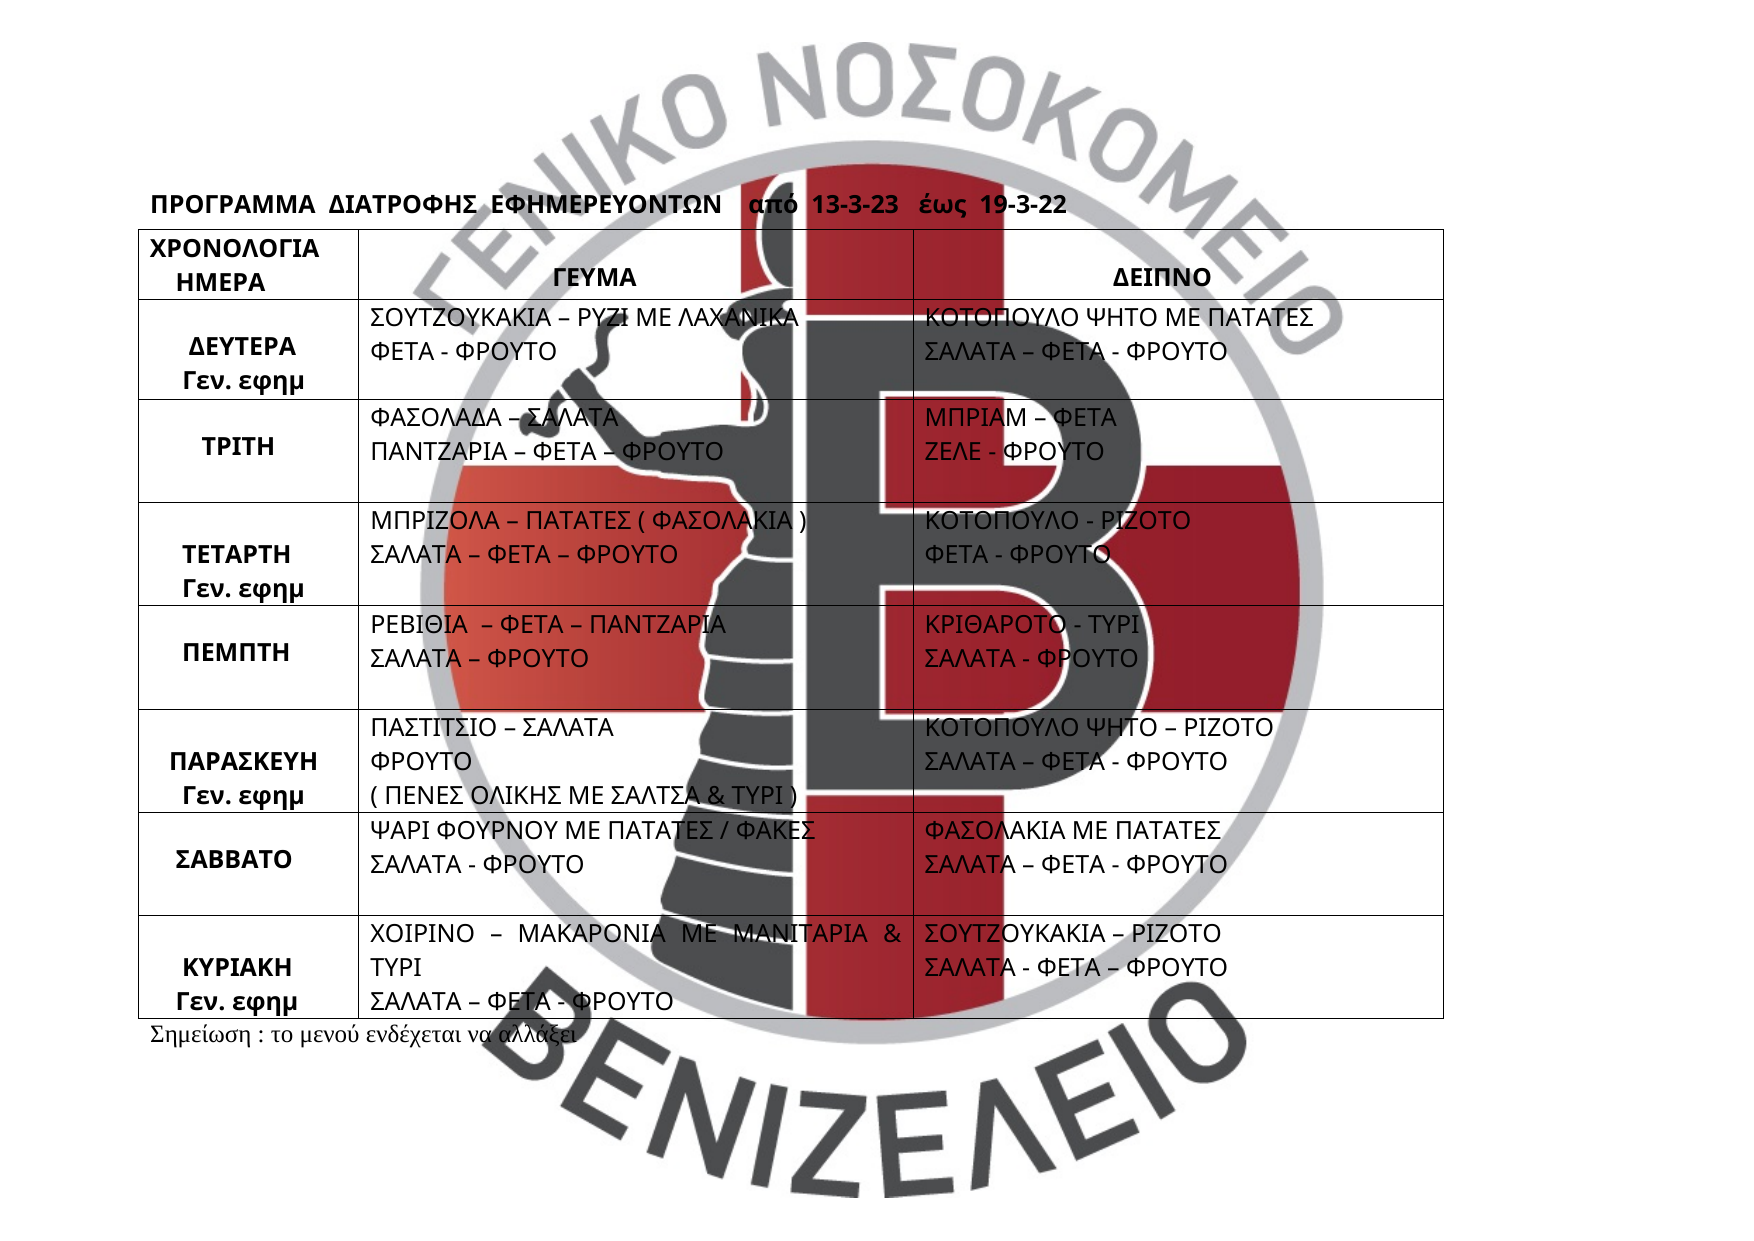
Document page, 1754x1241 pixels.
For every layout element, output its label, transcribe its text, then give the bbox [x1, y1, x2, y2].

table_cell ΤΡΙΤH [139, 400, 358, 502]
table_cell ΠΕΜΠΤΗ [139, 606, 358, 708]
table_cell ΔΕΥΤΕΡΑ Γεν. εφημ [139, 300, 358, 399]
table_cell ΚΟΤΟΠΟΥΛΟ - ΡΙΖΟΤΟ ΦΕΤΑ - ΦΡΟΥΤΟ [914, 503, 1443, 605]
table_header ΧΡΟΝΟΛΟΓΙΑ ΗΜΕΡΑ [139, 230, 358, 298]
table_cell ΣΟΥΤΖΟΥΚΑΚΙΑ – ΡΥΖΙ ΜΕ ΛΑΧΑΝΙΚΑ ΦΕΤΑ - ΦΡΟΥΤΟ [359, 300, 913, 399]
table_cell ΧΟΙΡΙΝΟ – ΜΑΚΑΡΟΝΙΑ ΜΕ ΜΑΝΙΤΑΡΙΑ & ΤΥΡΙ ΣΑΛΑΤΑ – ΦΕΤΑ - ΦΡΟΥΤΟ [359, 916, 913, 1018]
table_cell ΠΑΣΤΙΤΣΙΟ – ΣΑΛΑΤΑ ΦΡΟΥΤΟ ( ΠΕΝΕΣ ΟΛΙΚΗΣ ΜΕ ΣΑΛΤΣΑ & ΤΥΡΙ ) [359, 710, 913, 812]
table_cell ΚΟΤΟΠΟΥΛΟ ΨΗΤΟ ΜΕ ΠΑΤΑΤΕΣ ΣΑΛΑΤΑ – ΦΕΤΑ - ΦΡΟΥΤΟ [914, 300, 1443, 399]
picture [409, 1048, 1345, 1198]
table_cell ΤΕΤΑΡΤΗ Γεν. εφημ [139, 503, 358, 605]
table_cell ΚΟΤΟΠΟΥΛΟ ΨΗΤΟ – ΡΙΖΟΤΟ ΣΑΛΑΤΑ – ΦΕΤΑ - ΦΡΟΥΤΟ [914, 710, 1443, 812]
table_cell ΦΑΣΟΛΑΚΙΑ ΜΕ ΠΑΤΑΤΕΣ ΣΑΛΑΤΑ – ΦΕΤΑ - ΦΡΟΥΤΟ [914, 813, 1443, 915]
table_cell ΦΑΣΟΛΑΔΑ – ΣΑΛΑΤΑ ΠΑΝΤΖΑΡΙΑ – ΦΕΤΑ – ΦΡΟΥΤΟ [359, 400, 913, 502]
text ΠΡΟΓΡΑΜΜΑ ΔΙΑΤΡΟΦΗΣ ΕΦΗΜΕΡΕΥΟΝΤΩΝ από 13-3-23 έως 19-3-22 [150, 187, 1604, 221]
table_cell ΨΑΡΙ ΦΟΥΡΝΟΥ ΜΕ ΠΑΤΑΤΕΣ / ΦΑΚΕΣ ΣΑΛΑΤΑ - ΦΡΟΥΤΟ [359, 813, 913, 915]
table_cell ΣΑΒΒΑΤΟ [139, 813, 358, 915]
text Σημείωση : το μενού ενδέχεται να αλλάξει [150, 1019, 1604, 1048]
table_cell ΠΑΡΑΣΚΕΥΗ Γεν. εφημ [139, 710, 358, 812]
table_cell ΚΡΙΘΑΡΟΤΟ - ΤΥΡΙ ΣΑΛΑΤΑ - ΦΡΟΥΤΟ [914, 606, 1443, 708]
table_cell ΜΠΡΙΖΟΛΑ – ΠΑΤΑΤΕΣ ( ΦΑΣΟΛΑΚΙΑ ) ΣΑΛΑΤΑ – ΦΕΤΑ – ΦΡΟΥΤΟ [359, 503, 913, 605]
table_cell ΜΠΡΙΑΜ – ΦΕΤΑ ΖΕΛΕ - ΦΡΟΥΤΟ [914, 400, 1443, 502]
table_header ΔΕΙΠΝΟ [914, 230, 1443, 298]
table_cell ΡΕΒΙΘΙΑ – ΦΕΤΑ – ΠΑΝΤΖΑΡΙΑ ΣΑΛΑΤΑ – ΦΡΟΥΤΟ [359, 606, 913, 708]
picture [409, 42, 1345, 187]
table_cell ΣΟΥΤΖΟΥΚΑΚΙΑ – ΡΙΖΟΤΟ ΣΑΛΑΤΑ - ΦΕΤΑ – ΦΡΟΥΤΟ [914, 916, 1443, 1018]
table_header ΓΕΥΜΑ [359, 230, 913, 298]
table_cell ΚΥΡΙΑΚΗ Γεν. εφημ [139, 916, 358, 1018]
picture [409, 221, 1345, 229]
